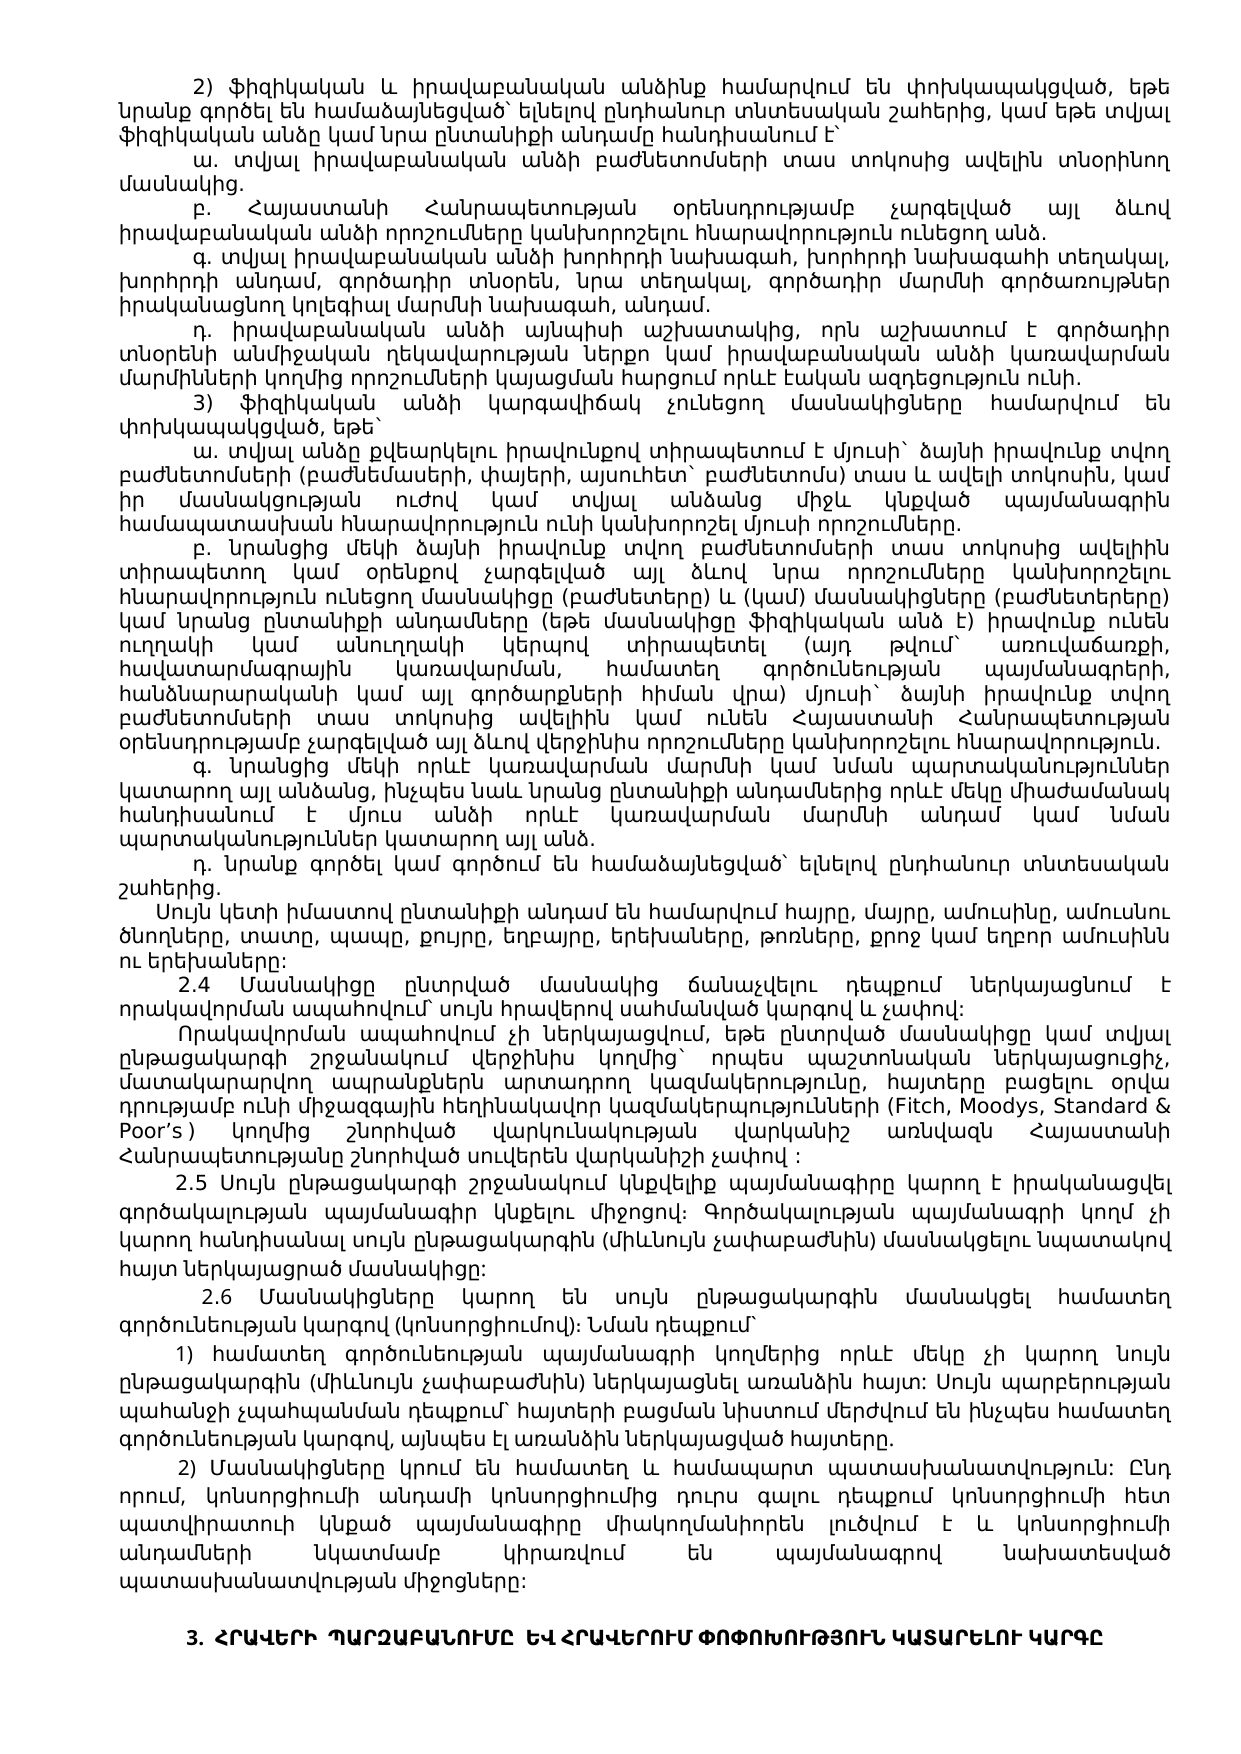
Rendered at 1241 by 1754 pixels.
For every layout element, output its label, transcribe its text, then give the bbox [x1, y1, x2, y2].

text դ. իրավաբանական անձի այնպիսի աշխատակից, որն աշխատում է գործադիր տնօրենի անմիջական ղեկավարության ներքո կամ իրավաբանական անձի կառավարման մարմինների կողմից որոշումների կայացման հարցում որևէ էական ազդեցություն ունի. [118, 318, 1171, 391]
text 3) ֆիզիկական անձի կարգավիճակ չունեցող մասնակիցները համարվում են փոխկապակցված, եթե` [118, 391, 1171, 439]
text 2.4 Մասնակիցը ընտրված մասնակից ճանաչվելու դեպքում ներկայացնում է որակավորման ապահովում՝ սույն հրավերով սահմանված կարգով և չափով: [118, 973, 1171, 1022]
text Որակավորման ապահովում չի ներկայացվում, եթե ընտրված մասնակիցը կամ տվյալ ընթացակարգի շրջանակում վերջինիս կողմից` որպես պաշտոնական ներկայացուցիչ, մատակարարվող ապրանքներն արտադրող կազմակերությունը, հայտերը բացելու օրվա դրությամբ ունի միջազգային հեղինակավոր կազմակերպությունների (Fitch, Moodys, Standard & Poor’s ) կողմից շնորհված վարկունակության վարկանիշ առնվազն Հայաստանի Հանրապետությանը շնորհված սուվերեն վարկանիշի չափով : [118, 1022, 1171, 1168]
text 2.5 Սույն ընթացակարգի շրջանակում կնքվելիք պայմանագիրը կարող է իրականացվել գործակալության պայմանագիր կնքելու միջոցով։ Գործակալության պայմանագրի կողմ չի կարող հանդիսանալ սույն ընթացակարգին (միևնույն չափաբաժնին) մասնակցելու նպատակով հայտ ներկայացրած մասնակիցը: [118, 1168, 1171, 1282]
text գ. տվյալ իրավաբանական անձի խորհրդի նախագահ, խորհրդի նախագահի տեղակալ, խորհրդի անդամ, գործադիր տնօրեն, նրա տեղակալ, գործադիր մարմնի գործառույթներ իրականացնող կոլեգիալ մարմնի նախագահ, անդամ. [118, 245, 1171, 318]
text բ. նրանցից մեկի ձայնի իրավունք տվող բաժնետոմսերի տաս տոկոսից ավելիին տիրապետող կամ օրենքով չարգելված այլ ձևով նրա որոշումները կանխորոշելու հնարավորություն ունեցող մասնակիցը (բաժնետերը) և (կամ) մասնակիցները (բաժնետերերը) կամ նրանց ընտանիքի անդամները (եթե մասնակիցը ֆիզիկական անձ է) իրավունք ունեն ուղղակի կամ անուղղակի կերպով տիրապետել (այդ թվում` առուվաճառքի, հավատարմագրային կառավարման, համատեղ գործունեության պայմանագրերի, հանձնարարականի կամ այլ գործարքների հիման վրա) մյուսի` ձայնի իրավունք տվող բաժնետոմսերի տաս տոկոսից ավելիին կամ ունեն Հայաստանի Հանրապետության օրենսդրությամբ չարգելված այլ ձևով վերջինիս որոշումները կանխորոշելու հնարավորություն. [118, 536, 1171, 754]
text դ. նրանք գործել կամ գործում են համաձայնեցված՝ ելնելով ընդհանուր տնտեսական շահերից. [118, 852, 1171, 900]
text 3. ՀՐԱՎԵՐԻ ՊԱՐԶԱԲԱՆՈՒՄԸ ԵՎ ՀՐԱՎԵՐՈՒՄ ՓՈՓՈԽՈՒԹՅՈՒՆ ԿԱՏԱՐԵԼՈՒ ԿԱՐԳԸ [118, 1623, 1171, 1652]
text Սույն կետի իմաստով ընտանիքի անդամ են համարվում հայրը, մայրը, ամուսինը, ամուսնու ծնողները, տատը, պապը, քույրը, եղբայրը, երեխաները, թոռները, քրոջ կամ եղբոր ամուսինն ու երեխաները: [118, 900, 1171, 973]
text ա. տվյալ անձը քվեարկելու իրավունքով տիրապետում է մյուսի` ձայնի իրավունք տվող բաժնետոմսերի (բաժնեմասերի, փայերի, այսուհետ` բաժնետոմս) տաս և ավելի տոկոսին, կամ իր մասնակցության ուժով կամ տվյալ անձանց միջև կնքված պայմանագրին համապատասխան հնարավորություն ունի կանխորոշել մյուսի որոշումները. [118, 439, 1171, 536]
text 2.6 Մասնակիցները կարող են սույն ընթացակարգին մասնակցել համատեղ գործունեության կարգով (կոնսորցիումով)։ Նման դեպքում` [118, 1282, 1171, 1339]
text 1) համատեղ գործունեության պայմանագրի կողմերից որևէ մեկը չի կարող նույն ընթացակարգին (միևնույն չափաբաժնին) ներկայացնել առանձին հայտ: Սույն պարբերության պահանջի չպահպանման դեպքում` հայտերի բացման նիստում մերժվում են ինչպես համատեղ գործունեության կարգով, այնպես էլ առանձին ներկայացված հայտերը. [118, 1339, 1171, 1453]
text գ. նրանցից մեկի որևէ կառավարման մարմնի կամ նման պարտականություններ կատարող այլ անձանց, ինչպես նաև նրանց ընտանիքի անդամներից որևէ մեկը միաժամանակ հանդիսանում է մյուս անձի որևէ կառավարման մարմնի անդամ կամ նման պարտականություններ կատարող այլ անձ. [118, 754, 1171, 852]
text 2) Մասնակիցները կրում են համատեղ և համապարտ պատասխանատվություն: Ընդ որում, կոնսորցիումի անդամի կոնսորցիումից դուրս գալու դեպքում կոնսորցիումի հետ պատվիրատուի կնքած պայմանագիրը միակողմանիորեն լուծվում է և կոնսորցիումի անդամների նկատմամբ կիրառվում են պայմանագրով նախատեսված պատասխանատվության միջոցները: [118, 1453, 1171, 1595]
text 2) ֆիզիկական և իրավաբանական անձինք համարվում են փոխկապակցված, եթե նրանք գործել են համաձայնեցված՝ ելնելով ընդհանուր տնտեսական շահերից, կամ եթե տվյալ ֆիզիկական անձը կամ նրա ընտանիքի անդամը հանդիսանում է՝ [118, 75, 1171, 148]
text ա. տվյալ իրավաբանական անձի բաժնետոմսերի տաս տոկոսից ավելին տնօրինող մասնակից. [118, 148, 1171, 196]
text բ. Հայաստանի Հանրապետության օրենսդրությամբ չարգելված այլ ձևով իրավաբանական անձի որոշումները կանխորոշելու հնարավորություն ունեցող անձ. [118, 196, 1171, 245]
